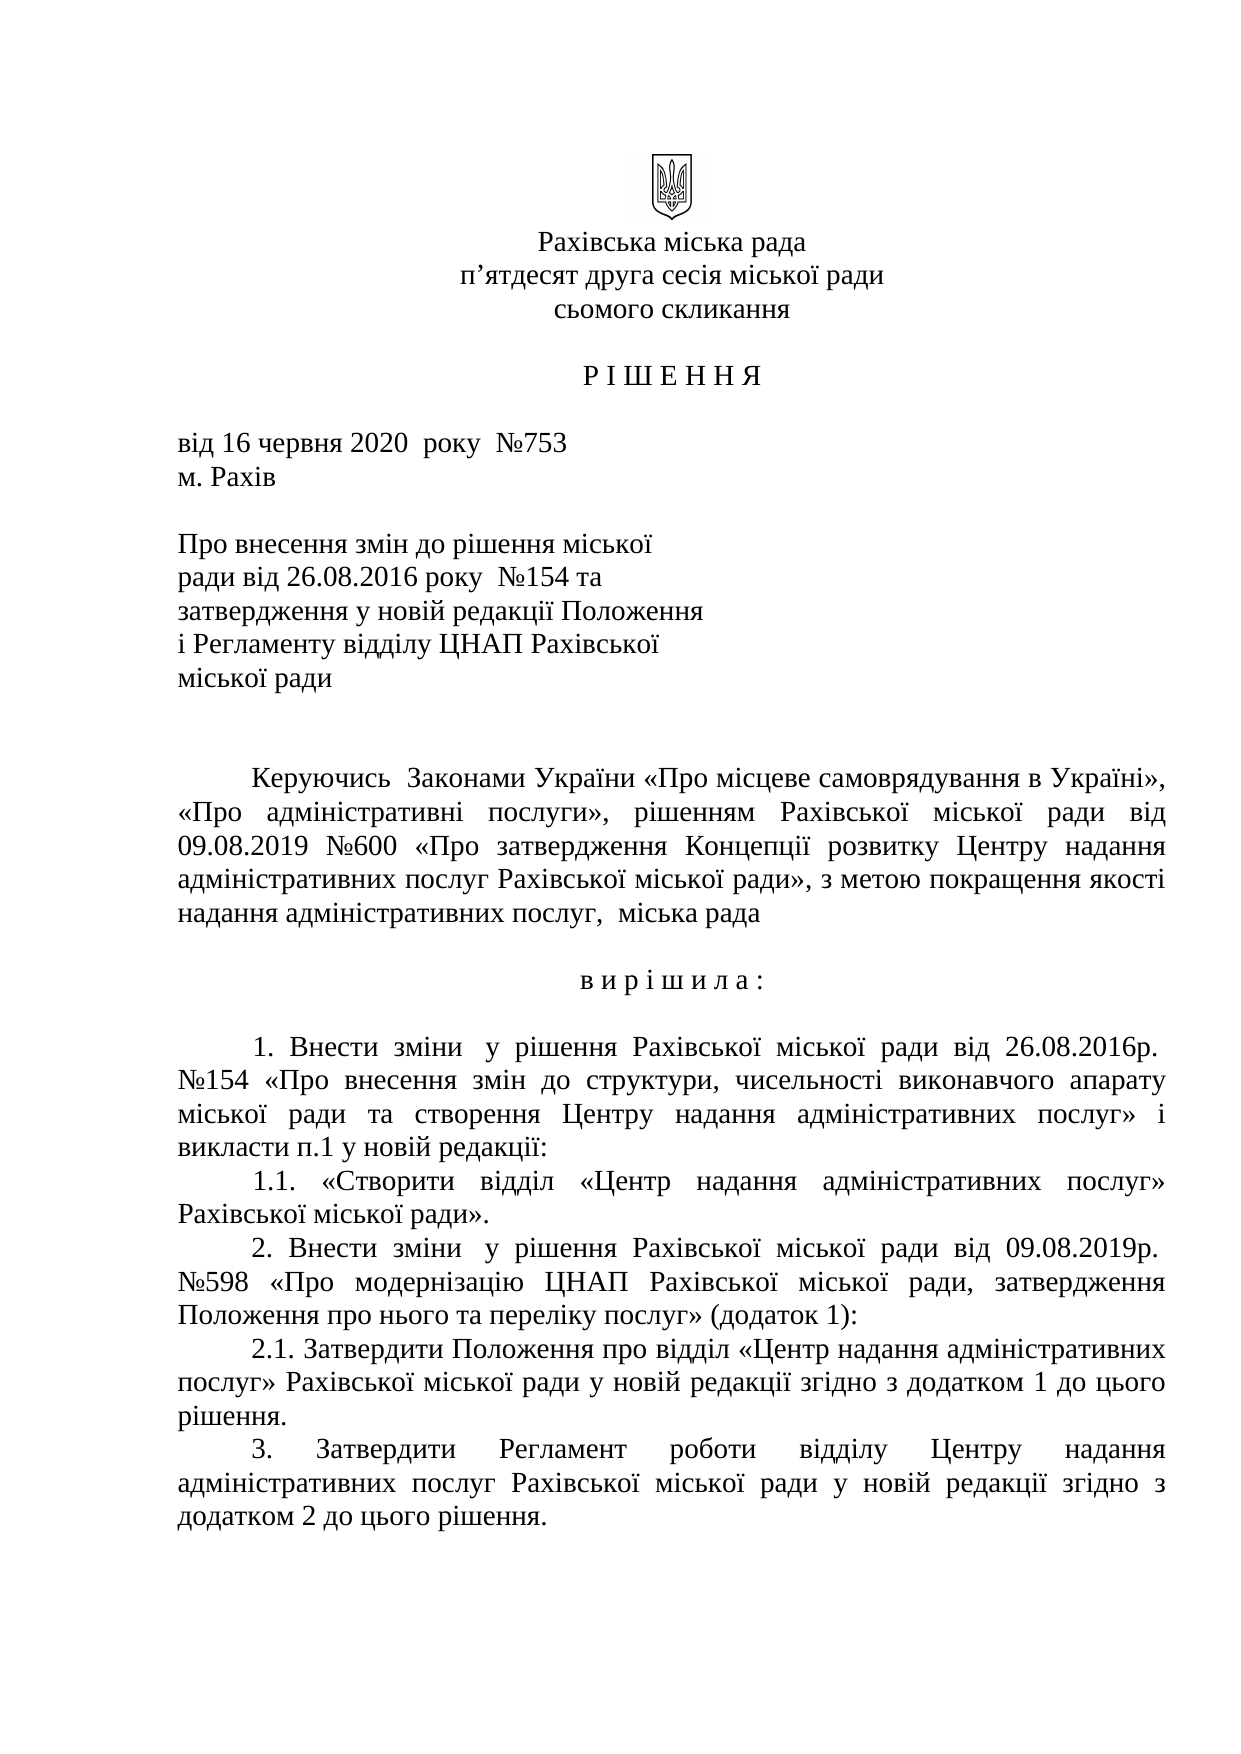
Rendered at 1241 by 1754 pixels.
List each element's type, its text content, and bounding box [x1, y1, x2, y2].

text 1. Внести зміни у рішення Рахівської міської ради від 26.08.2016р. №154 «Про внесення змін до структури, чисельності виконавчого апарату міської ради та створення Центру надання адміністративних послуг» і викласти п.1 у новій редакції: [177, 1029, 1167, 1163]
text від 16 червня 2020 року №753 [177, 425, 1167, 459]
text сьомого скликання [177, 291, 1167, 324]
text 2.1. Затвердити Положення про відділ «Центр надання адміністративних послуг» Рахівської міської ради у новій редакції згідно з додатком 1 до цього рішення. [177, 1331, 1167, 1431]
text Керуючись Законами України «Про місцеве самоврядування в Україні», «Про адміністративні послуги», рішенням Рахівської міської ради від 09.08.2019 №600 «Про затвердження Концепції розвитку Центру надання адміністративних послуг Рахівської міської ради», з метою покращення якості надання адміністративних послуг, міська рада [177, 761, 1167, 928]
text 3. Затвердити Регламент роботи відділу Центру надання адміністративних послуг Рахівської міської ради у новій редакції згідно з додатком 2 до цього рішення. [177, 1431, 1167, 1532]
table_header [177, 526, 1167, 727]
text в и р і ш и л а : [177, 962, 1167, 995]
text Р І Ш Е Н Н Я [177, 358, 1167, 392]
text Рахівська міська рада [177, 156, 1167, 257]
text 1.1. «Створити відділ «Центр надання адміністративних послуг» Рахівської міської ради». [177, 1163, 1167, 1230]
text п’ятдесят друга сесія міської ради [177, 257, 1167, 291]
text 2. Внести зміни у рішення Рахівської міської ради від 09.08.2019р. №598 «Про модернізацію ЦНАП Рахівської міської ради, затвердження Положення про нього та переліку послуг» (додаток 1): [177, 1230, 1167, 1331]
text м. Рахів [177, 459, 1167, 492]
